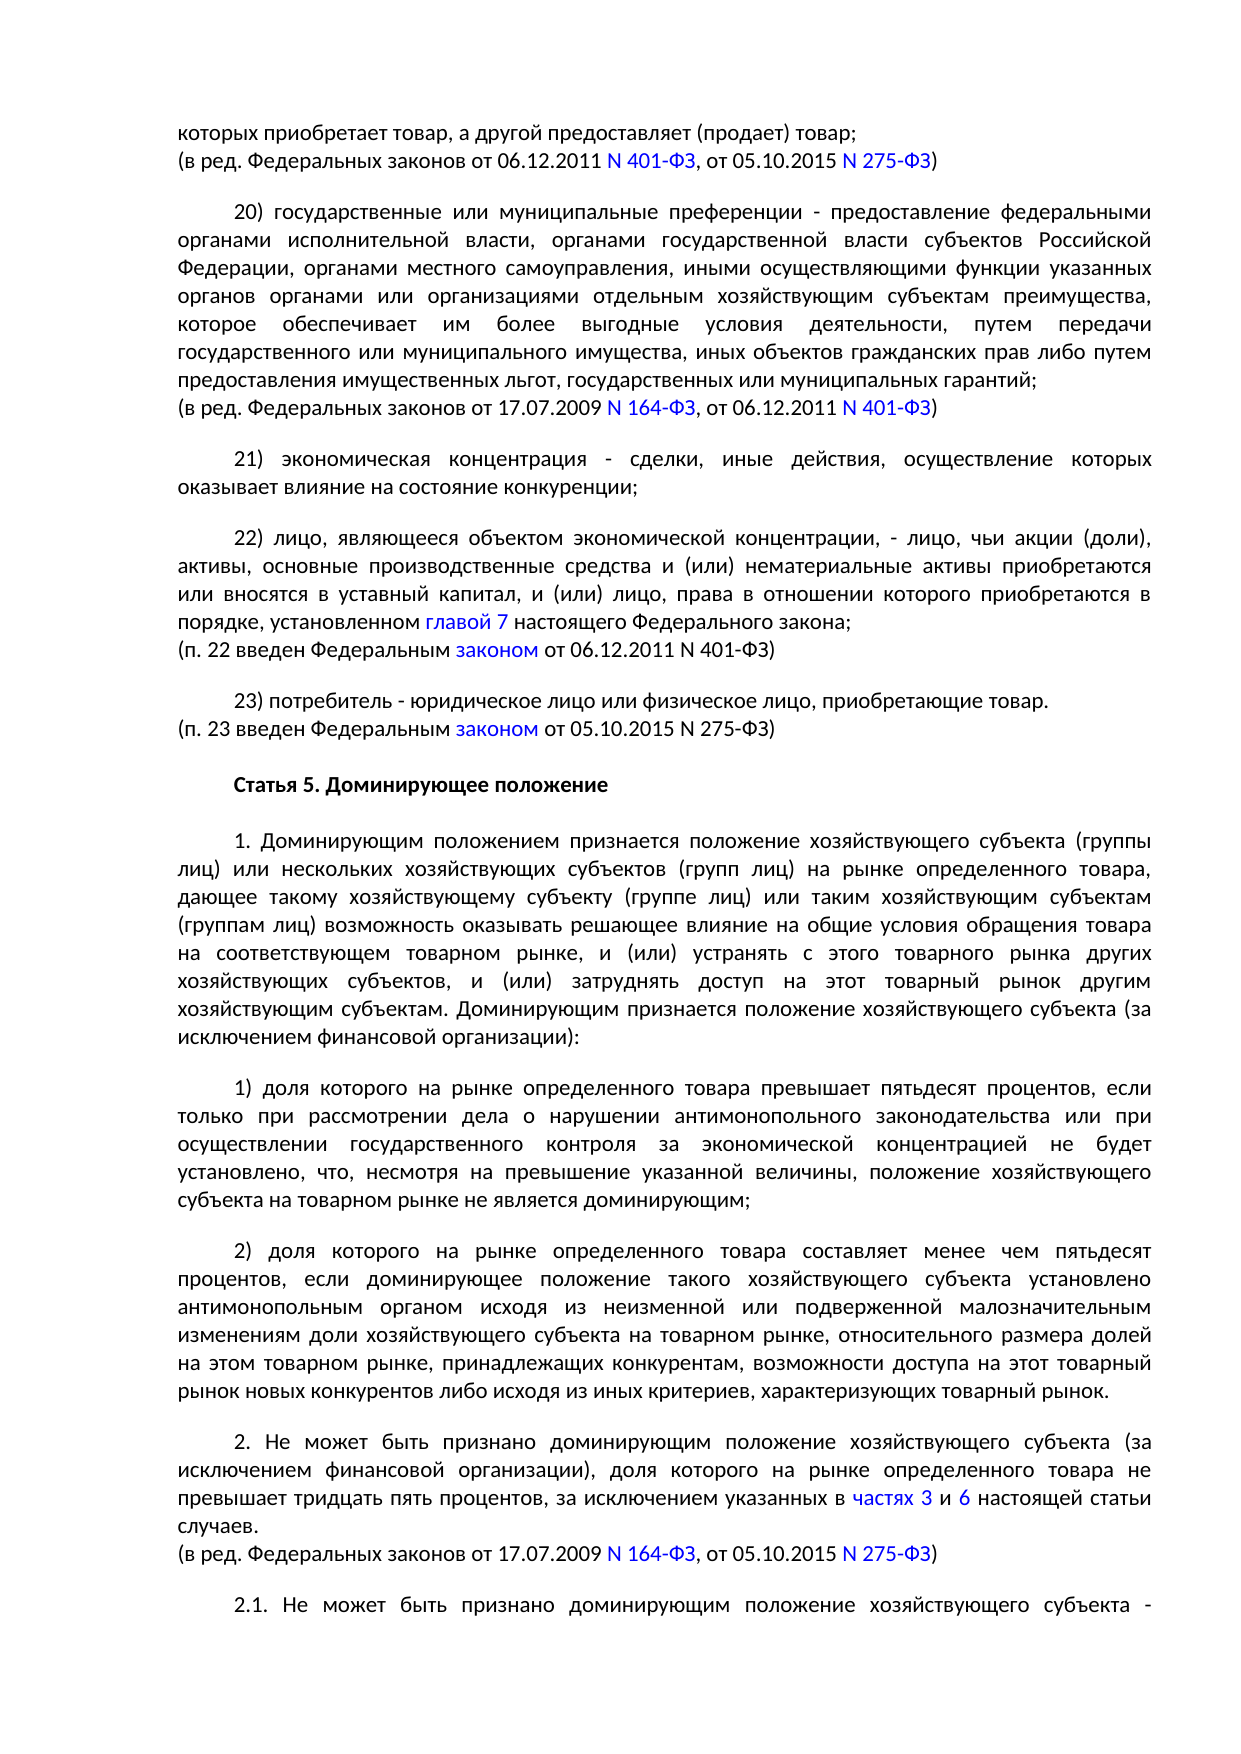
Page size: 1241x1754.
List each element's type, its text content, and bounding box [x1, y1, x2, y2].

title Статья 5. Доминирующее положение [177, 770, 1152, 798]
text 1. Доминирующим положением признается положение хозяйствующего субъекта (группы лиц) или нескольких хозяйствующих субъектов (групп лиц) на рынке определенного товара, дающее такому хозяйствующему субъекту (группе лиц) или таким хозяйствующим субъектам (группам лиц) возможность оказывать решающее влияние на общие условия обращения товара на соответствующем товарном рынке, и (или) устранять с этого товарного рынка других хозяйствующих субъектов, и (или) затруднять доступ на этот товарный рынок другим хозяйствующим субъектам. Доминирующим признается положение хозяйствующего субъекта (за исключением финансовой организации): [177, 826, 1152, 1050]
text (в ред. Федеральных законов от 17.07.2009 N 164-ФЗ, от 06.12.2011 N 401-ФЗ) [177, 393, 1152, 421]
text 22) лицо, являющееся объектом экономической концентрации, - лицо, чьи акции (доли), активы, основные производственные средства и (или) нематериальные активы приобретаются или вносятся в уставный капитал, и (или) лицо, права в отношении которого приобретаются в порядке, установленном главой 7 настоящего Федерального закона; [177, 523, 1152, 635]
text (п. 22 введен Федеральным законом от 06.12.2011 N 401-ФЗ) [177, 635, 1152, 663]
text 1) доля которого на рынке определенного товара превышает пятьдесят процентов, если только при рассмотрении дела о нарушении антимонопольного законодательства или при осуществлении государственного контроля за экономической концентрацией не будет установлено, что, несмотря на превышение указанной величины, положение хозяйствующего субъекта на товарном рынке не является доминирующим; [177, 1073, 1152, 1213]
text 2. Не может быть признано доминирующим положение хозяйствующего субъекта (за исключением финансовой организации), доля которого на рынке определенного товара не превышает тридцать пять процентов, за исключением указанных в частях 3 и 6 настоящей статьи случаев. [177, 1427, 1152, 1539]
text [177, 1590, 1152, 1618]
text 23) потребитель - юридическое лицо или физическое лицо, приобретающие товар. [177, 686, 1152, 714]
text (в ред. Федеральных законов от 17.07.2009 N 164-ФЗ, от 05.10.2015 N 275-ФЗ) [177, 1539, 1152, 1567]
text 20) государственные или муниципальные преференции - предоставление федеральными органами исполнительной власти, органами государственной власти субъектов Российской Федерации, органами местного самоуправления, иными осуществляющими функции указанных органов органами или организациями отдельным хозяйствующим субъектам преимущества, которое обеспечивает им более выгодные условия деятельности, путем передачи государственного или муниципального имущества, иных объектов гражданских прав либо путем предоставления имущественных льгот, государственных или муниципальных гарантий; [177, 197, 1152, 393]
text (п. 23 введен Федеральным законом от 05.10.2015 N 275-ФЗ) [177, 714, 1152, 742]
text (в ред. Федеральных законов от 06.12.2011 N 401-ФЗ, от 05.10.2015 N 275-ФЗ) [177, 146, 1152, 174]
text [177, 118, 1152, 146]
text 2) доля которого на рынке определенного товара составляет менее чем пятьдесят процентов, если доминирующее положение такого хозяйствующего субъекта установлено антимонопольным органом исходя из неизменной или подверженной малозначительным изменениям доли хозяйствующего субъекта на товарном рынке, относительного размера долей на этом товарном рынке, принадлежащих конкурентам, возможности доступа на этот товарный рынок новых конкурентов либо исходя из иных критериев, характеризующих товарный рынок. [177, 1236, 1152, 1404]
text 21) экономическая концентрация - сделки, иные действия, осуществление которых оказывает влияние на состояние конкуренции; [177, 444, 1152, 500]
